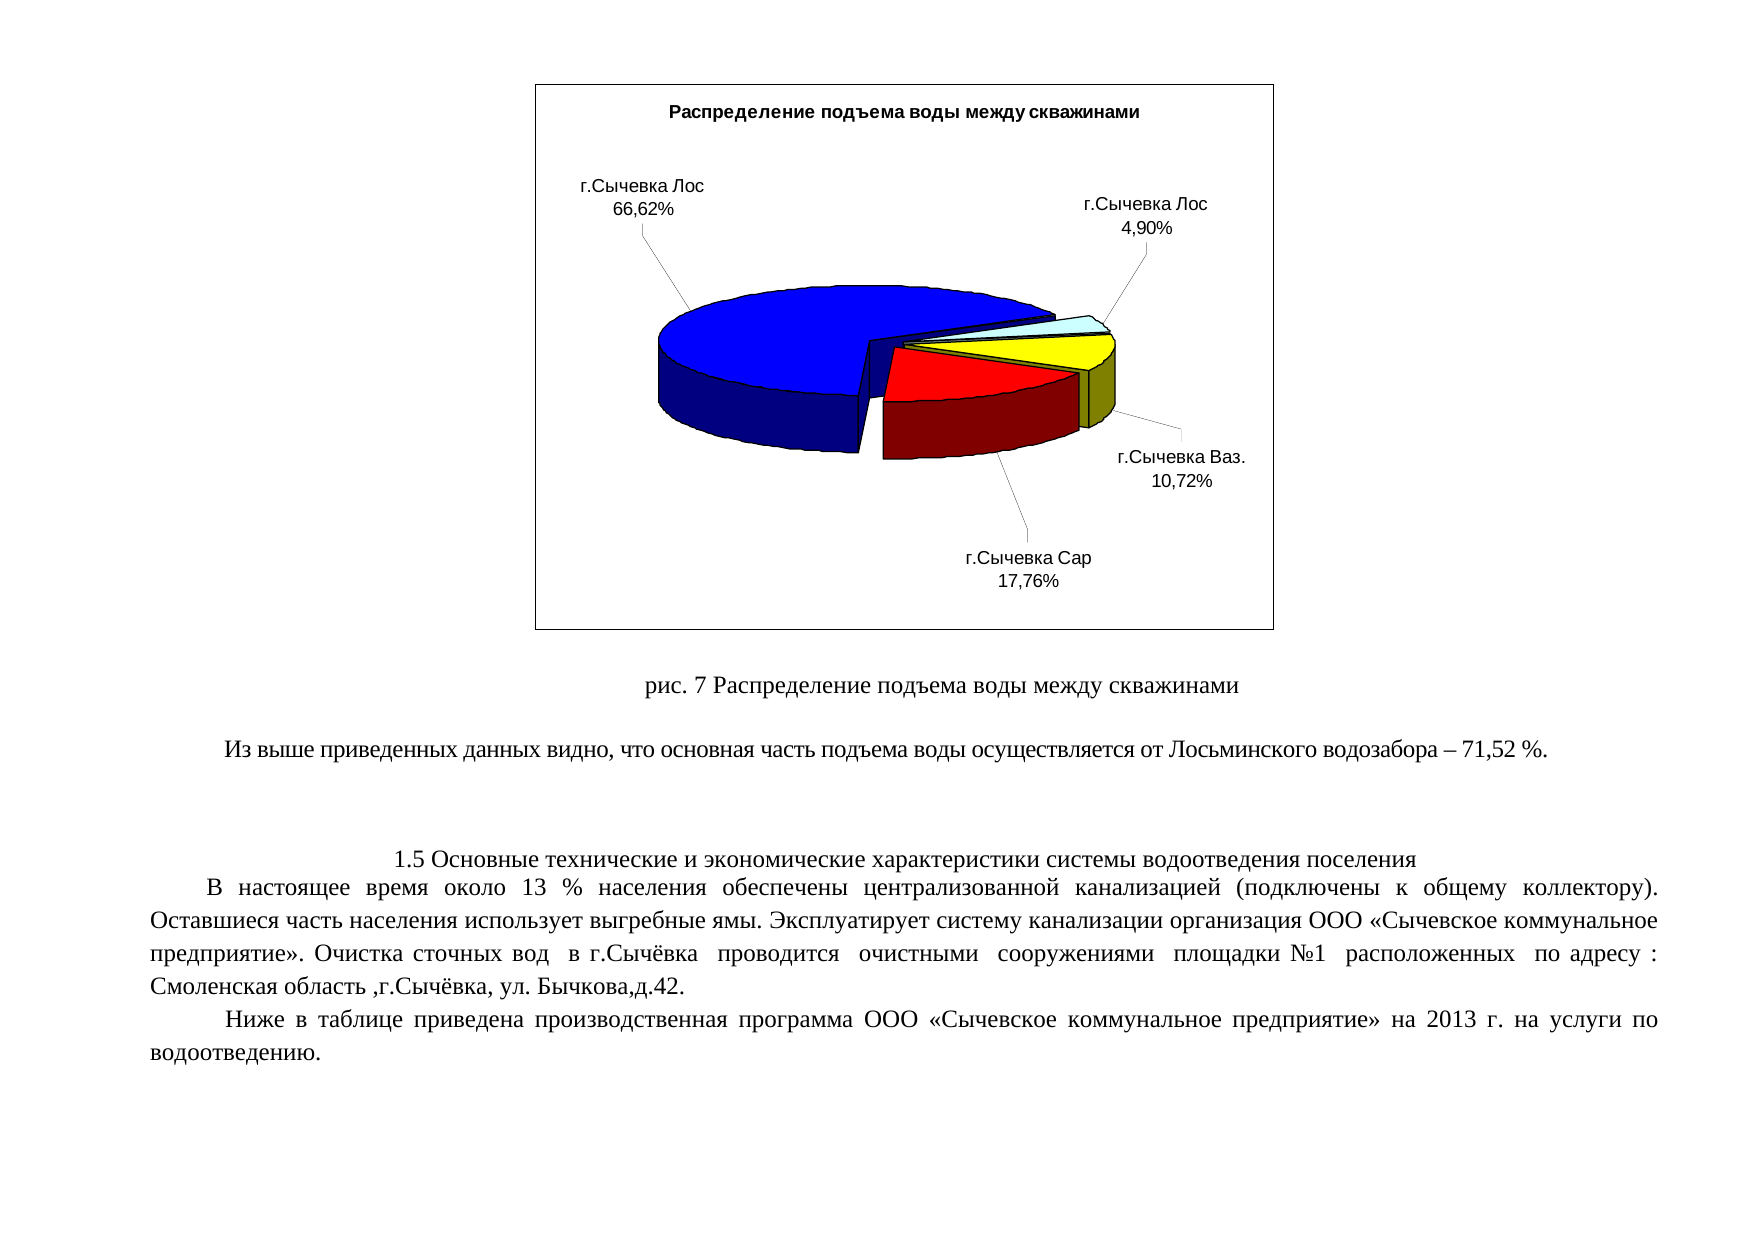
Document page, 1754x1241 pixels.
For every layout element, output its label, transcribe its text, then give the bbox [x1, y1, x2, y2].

text В настоящее время около 13 % населения обеспечены централизованной канализацией (подключены к общему коллектору). Оставшиеся часть населения использует выгребные ямы. Эксплуатирует систему канализации организация ООО «Сычевское коммунальное предприятие». Очистка сточных вод в г.Сычёвка проводится очистными сооружениями площадки №1 расположенных по адресу : Смоленская область ,г.Сычёвка, ул. Бычкова,д.42. [150, 872, 1660, 1000]
subtitle 1.5 Основные технические и экономические характеристики системы водоотведения поселения [150, 844, 1660, 872]
text Ниже в таблице приведена производственная программа ООО «Сычевское коммунальное предприятие» на 2013 г. на услуги по водоотведению. [150, 1004, 1660, 1066]
text Из выше приведенных данных видно, что основная часть подъема воды осуществляется от Лосьминского водозабора – 71,52 %. [150, 734, 1660, 763]
text рис. 7 Распределение подъема воды между скважинами [150, 671, 1660, 699]
